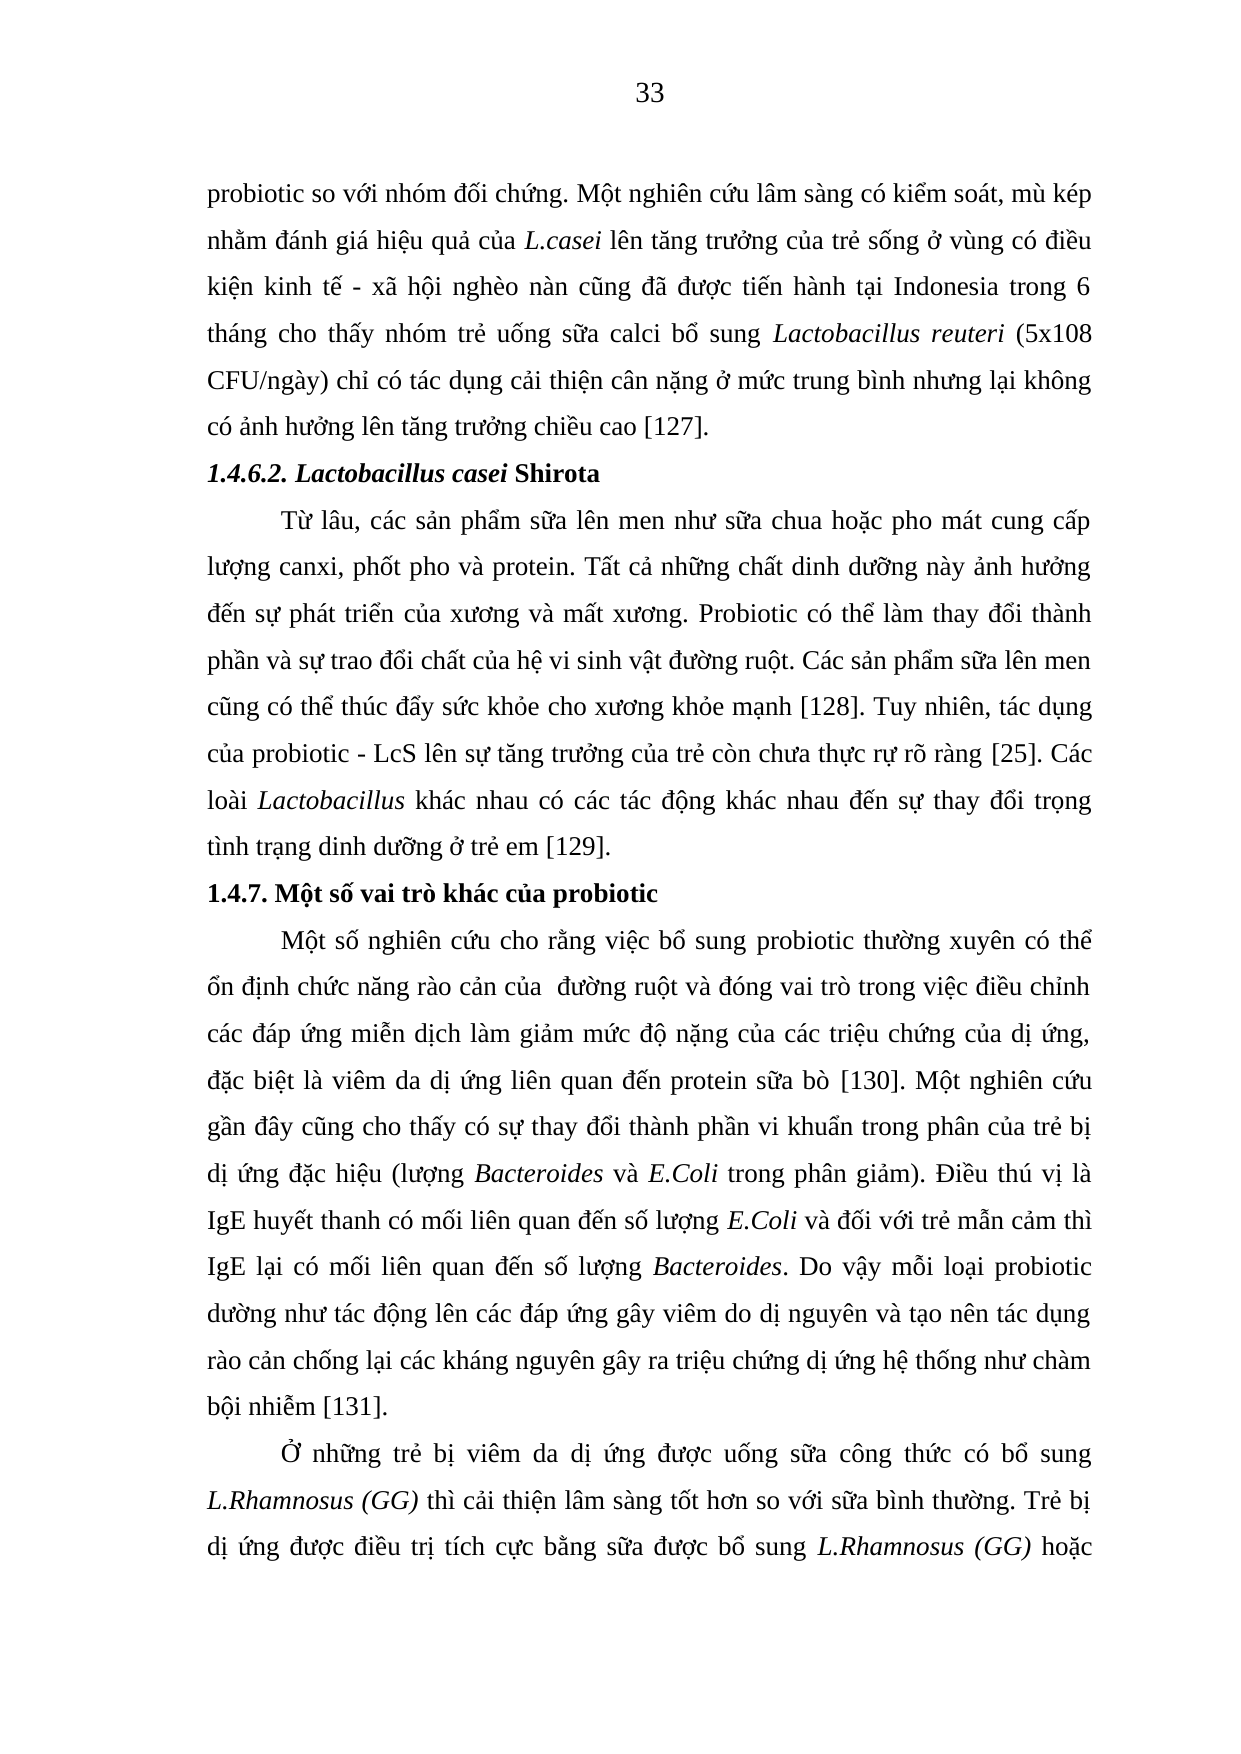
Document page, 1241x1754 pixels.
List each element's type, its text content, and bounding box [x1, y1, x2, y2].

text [207, 177, 1092, 442]
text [207, 1437, 1092, 1562]
text Một số nghiên cứu cho rằng việc bổ sung probiotic thường xuyên có thể ổn định chức năng rào cản của đường ruột và đóng vai trò trong việc điều chỉnh các đáp ứng miễn dịch làm giảm mức độ nặng của các triệu chứng của dị ứng, đặc biệt là viêm da dị ứng liên quan đến protein sữa bò [130]. Một nghiên cứu gần đây cũng cho thấy có sự thay đổi thành phần vi khuẩn trong phân của trẻ bị dị ứng đặc hiệu (lượng Bacteroides và E.Coli trong phân giảm). Điều thú vị là IgE huyết thanh có mối liên quan đến số lượng E.Coli và đối với trẻ mẫn cảm thì IgE lại có mối liên quan đến số lượng Bacteroides. Do vậy mỗi loại probiotic dường như tác động lên các đáp ứng gây viêm do dị nguyên và tạo nên tác dụng rào cản chống lại các kháng nguyên gây ra triệu chứng dị ứng hệ thống như chàm bội nhiễm [131]. [207, 924, 1092, 1422]
text Từ lâu, các sản phẩm sữa lên men như sữa chua hoặc pho mát cung cấp lượng canxi, phốt pho và protein. Tất cả những chất dinh dưỡng này ảnh hưởng đến sự phát triển của xương và mất xương. Probiotic có thể làm thay đổi thành phần và sự trao đổi chất của hệ vi sinh vật đường ruột. Các sản phẩm sữa lên men cũng có thể thúc đẩy sức khỏe cho xương khỏe mạnh [128]. Tuy nhiên, tác dụng của probiotic - LcS lên sự tăng trưởng của trẻ còn chưa thực rự rõ ràng [25]. Các loài Lactobacillus khác nhau có các tác động khác nhau đến sự thay đổi trọng tình trạng dinh dưỡng ở trẻ em [129]. [207, 504, 1092, 862]
text 1.4.6.2. Lactobacillus casei Shirota [207, 457, 1092, 488]
text 1.4.7. Một số vai trò khác của probiotic [207, 877, 1092, 908]
